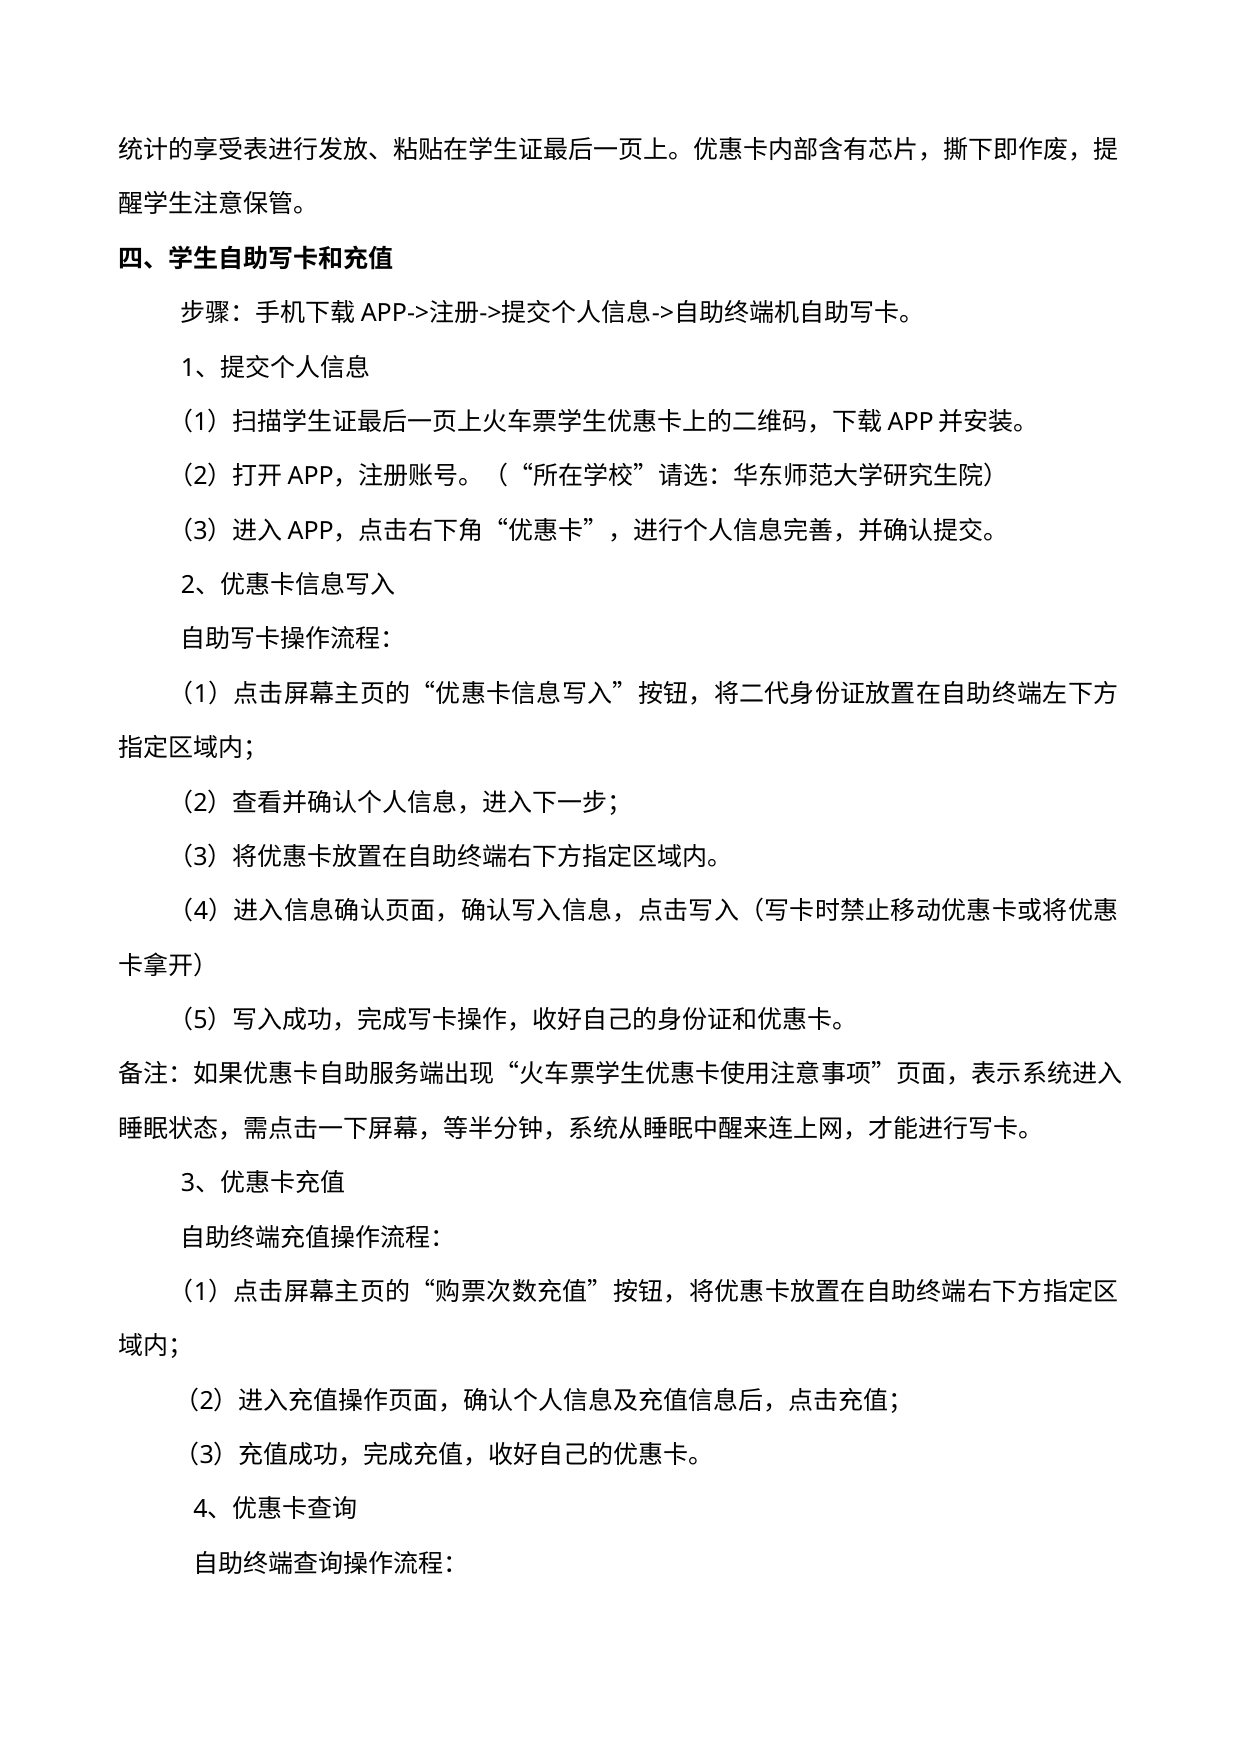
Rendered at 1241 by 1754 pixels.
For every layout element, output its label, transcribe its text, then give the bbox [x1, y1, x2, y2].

list 自助终端充值操作流程： [118, 1217, 1122, 1253]
text （2）进入充值操作页面，确认个人信息及充值信息后，点击充值； [118, 1380, 1122, 1416]
text （4）进入信息确认页面，确认写入信息，点击写入（写卡时禁止移动优惠卡或将优惠卡拿开） [118, 891, 1122, 981]
text （1）扫描学生证最后一页上火车票学生优惠卡上的二维码，下载APP并安装。 [118, 401, 1122, 438]
list 自助终端查询操作流程： [118, 1543, 1122, 1579]
text （5）写入成功，完成写卡操作，收好自己的身份证和优惠卡。 [118, 999, 1122, 1036]
text 自助写卡操作流程： [118, 619, 1122, 655]
text （2）查看并确认个人信息，进入下一步； [118, 782, 1122, 818]
text （2）打开APP，注册账号。（“所在学校”请选：华东师范大学研究生院） [118, 456, 1122, 492]
text 2、优惠卡信息写入 [118, 564, 1122, 601]
list （1）点击屏幕主页的“购票次数充值”按钮，将优惠卡放置在自助终端右下方指定区域内； [118, 1271, 1122, 1362]
text 1、提交个人信息 [118, 347, 1122, 383]
list 4、优惠卡查询 [118, 1489, 1122, 1525]
list 备注：如果优惠卡自助服务端出现“火车票学生优惠卡使用注意事项”页面，表示系统进入睡眠状态，需点击一下屏幕，等半分钟，系统从睡眠中醒来连上网，才能进行写卡。 [118, 1054, 1122, 1144]
text （1）点击屏幕主页的“优惠卡信息写入”按钮，将二代身份证放置在自助终端左下方指定区域内； [118, 673, 1122, 764]
text 四、学生自助写卡和充值 [118, 238, 1122, 274]
text （3）充值成功，完成充值，收好自己的优惠卡。 [118, 1434, 1122, 1471]
text （3）进入APP，点击右下角“优惠卡”，进行个人信息完善，并确认提交。 [118, 510, 1122, 546]
text （3）将优惠卡放置在自助终端右下方指定区域内。 [118, 836, 1122, 873]
text 步骤：手机下载APP->注册->提交个人信息->自助终端机自助写卡。 [118, 293, 1122, 329]
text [118, 129, 1122, 220]
list 3、优惠卡充值 [118, 1163, 1122, 1199]
